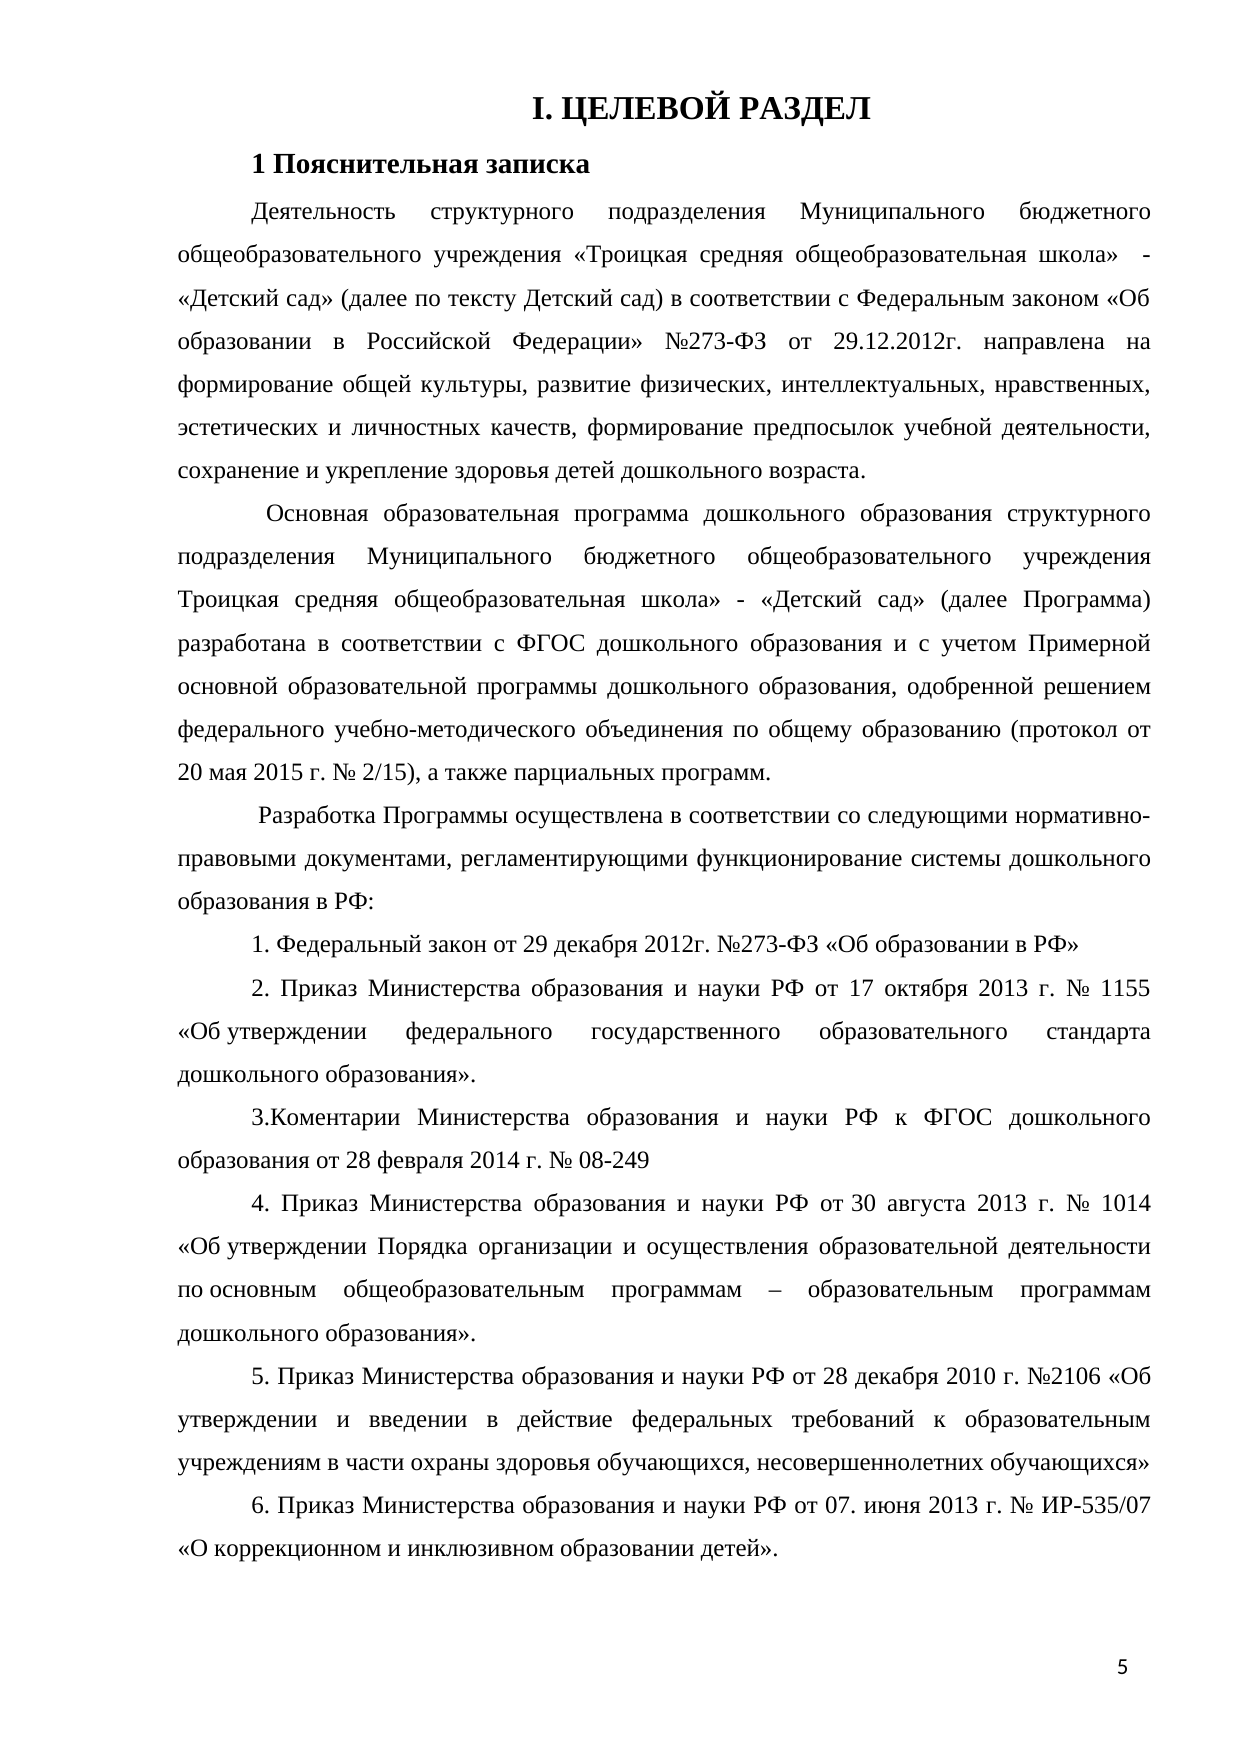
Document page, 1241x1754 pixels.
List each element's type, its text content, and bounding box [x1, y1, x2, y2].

text Разработка Программы осуществлена в соответствии со следующими нормативно-правовыми документами, регламентирующими функционирование системы дошкольного образования в РФ: [177, 800, 1152, 915]
text 1. Федеральный закон от 29 декабря 2012г. №273-ФЗ «Об образовании в РФ» [177, 929, 1152, 958]
text 3.Коментарии Министерства образования и науки РФ к ФГОС дошкольного образования от 28 февраля 2014 г. № 08-249 [177, 1102, 1152, 1174]
text Деятельность структурного подразделения Муниципального бюджетного общеобразовательного учреждения «Троицкая средняя общеобразовательная школа» - «Детский сад» (далее по тексту Детский сад) в соответствии с Федеральным законом «Об образовании в Российской Федерации» №273-ФЗ от 29.12.2012г. направлена на формирование общей культуры, развитие физических, интеллектуальных, нравственных, эстетических и личностных качеств, формирование предпосылок учебной деятельности, сохранение и укрепление здоровья детей дошкольного возраста. [177, 196, 1152, 484]
text 5. Приказ Министерства образования и науки РФ от 28 декабря 2010 г. №2106 «Об утверждении и введении в действие федеральных требований к образовательным учреждениям в части охраны здоровья обучающихся, несовершеннолетних обучающихся» [177, 1361, 1152, 1476]
text 1 Пояснительная записка [177, 146, 1152, 180]
text Основная образовательная программа дошкольного образования структурного подразделения Муниципального бюджетного общеобразовательного учреждения Троицкая средняя общеобразовательная школа» - «Детский сад» (далее Программа) разработана в соответствии с ФГОС дошкольного образования и с учетом Примерной основной образовательной программы дошкольного образования, одобренной решением федерального учебно-методического объединения по общему образованию (протокол от 20 мая 2015 г. № 2/15), а также парциальных программ. [177, 498, 1152, 786]
text I. ЦЕЛЕВОЙ РАЗДЕЛ [177, 89, 1152, 127]
text 6. Приказ Министерства образования и науки РФ от 07. июня 2013 г. № ИР-535/07 «О коррекционном и инклюзивном образовании детей». [177, 1490, 1152, 1562]
text 4. Приказ Министерства образования и науки РФ от 30 августа 2013 г. № 1014 «Об утверждении Порядка организации и осуществления образовательной деятельности по основным общеобразовательным программам – образовательным программам дошкольного образования». [177, 1188, 1152, 1346]
text 2. Приказ Министерства образования и науки РФ от 17 октября 2013 г. № 1155 «Об утверждении федерального государственного образовательного стандарта дошкольного образования». [177, 973, 1152, 1088]
